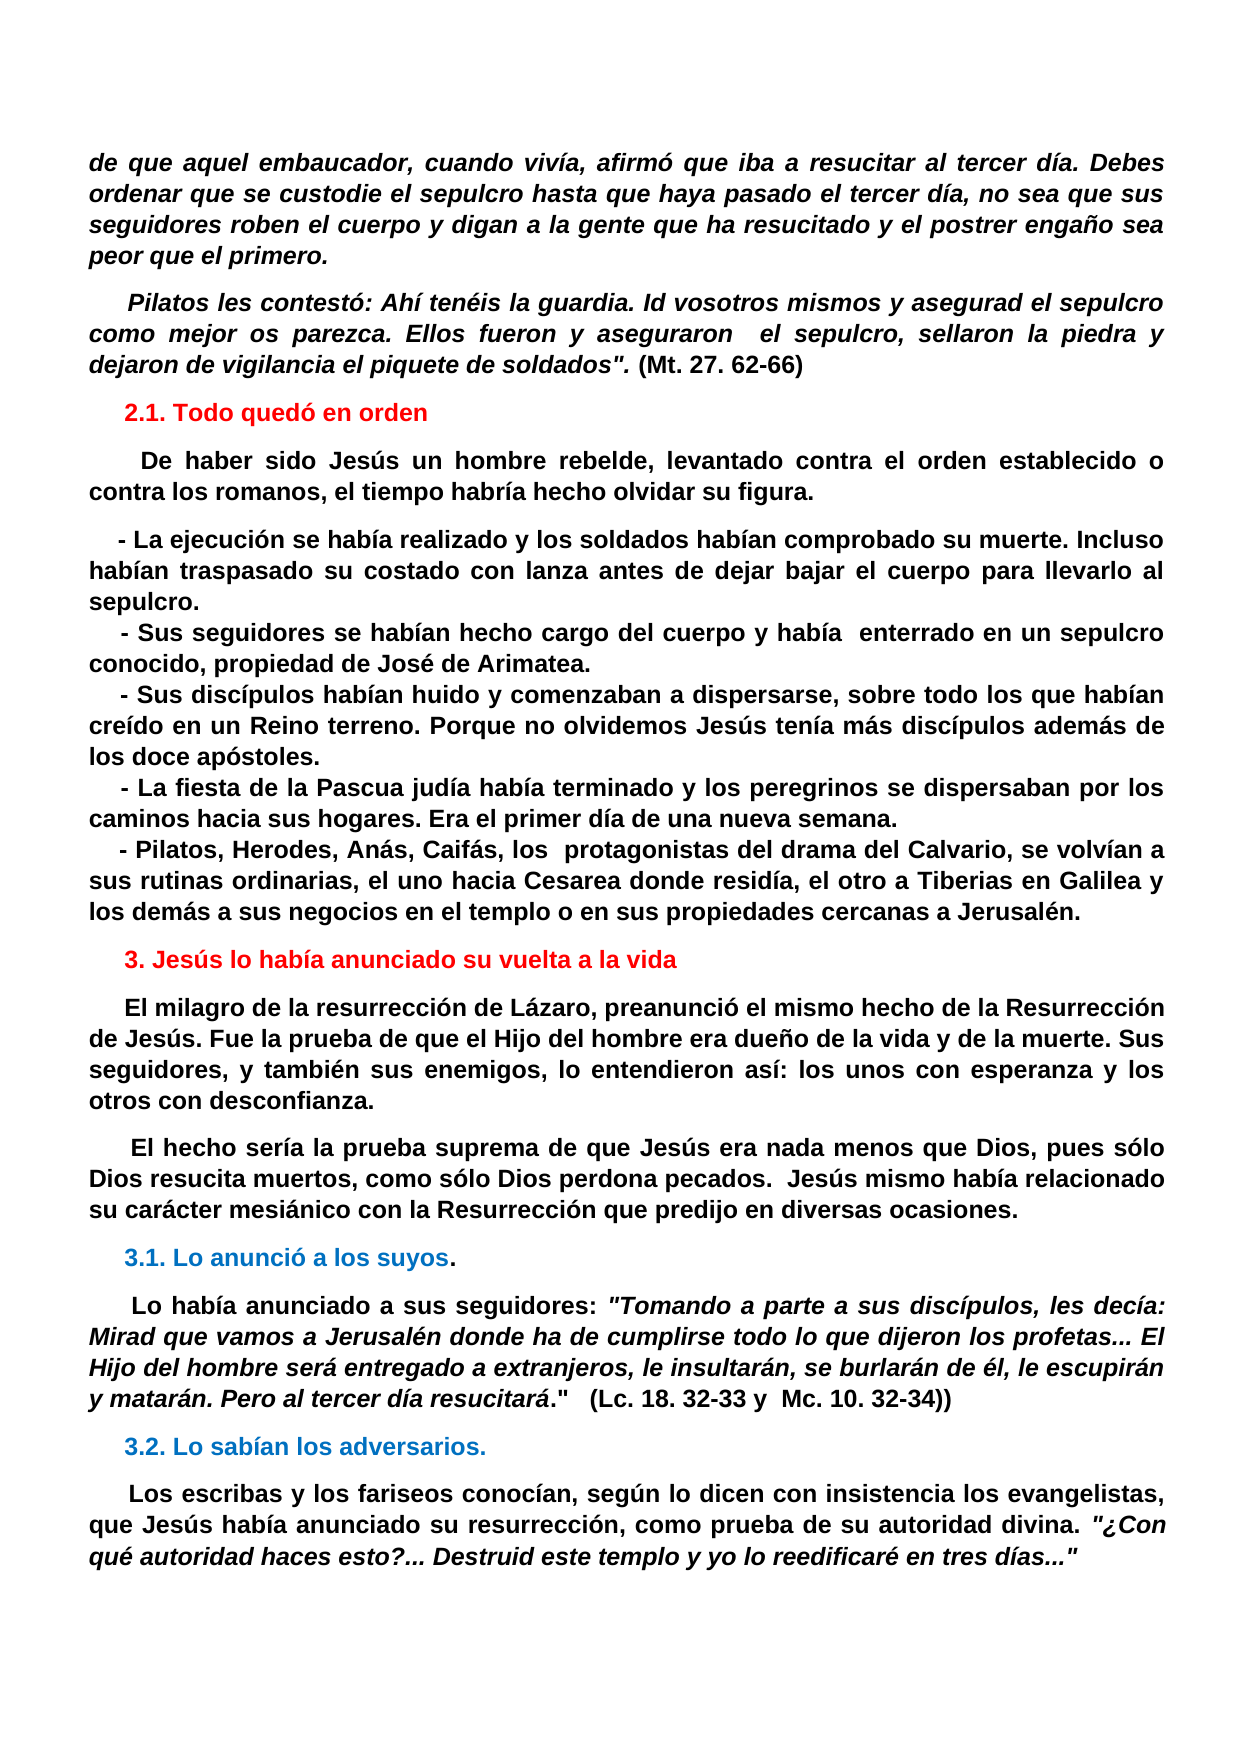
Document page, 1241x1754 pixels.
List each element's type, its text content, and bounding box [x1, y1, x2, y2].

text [88, 148, 1167, 269]
text Los escribas y los fariseos conocían, según lo dicen con insistencia los evangelistas, que Jesús había anunciado su resurrección, como prueba de su autoridad divina. "¿Con qué autoridad haces esto?... Destruid este templo y yo lo reedificaré en tres días..." [88, 1479, 1167, 1570]
text - Sus seguidores se habían hecho cargo del cuerpo y había enterrado en un sepulcro conocido, propiedad de José de Arimatea. [88, 618, 1167, 678]
text De haber sido Jesús un hombre rebelde, levantado contra el orden establecido o contra los romanos, el tiempo habría hecho olvidar su figura. [88, 446, 1167, 506]
text 3.2. Lo sabían los adversarios. [88, 1432, 1167, 1461]
text 2.1. Todo quedó en orden [88, 398, 1167, 427]
text - La fiesta de la Pascua judía había terminado y los peregrinos se dispersaban por los caminos hacia sus hogares. Era el primer día de una nueva semana. [88, 773, 1167, 833]
text El milagro de la resurrección de Lázaro, preanunció el mismo hecho de la Resurrección de Jesús. Fue la prueba de que el Hijo del hombre era dueño de la vida y de la muerte. Sus seguidores, y también sus enemigos, lo entendieron así: los unos con esperanza y los otros con desconfianza. [88, 993, 1167, 1114]
text 3.1. Lo anunció a los suyos. [88, 1243, 1167, 1272]
text Pilatos les contestó: Ahí tenéis la guardia. Id vosotros mismos y asegurad el sepulcro como mejor os parezca. Ellos fueron y aseguraron el sepulcro, sellaron la piedra y dejaron de vigilancia el piquete de soldados". (Mt. 27. 62-66) [88, 288, 1167, 379]
text - Sus discípulos habían huido y comenzaban a dispersarse, sobre todo los que habían creído en un Reino terreno. Porque no olvidemos Jesús tenía más discípulos además de los doce apóstoles. [88, 680, 1167, 771]
text - La ejecución se había realizado y los soldados habían comprobado su muerte. Incluso habían traspasado su costado con lanza antes de dejar bajar el cuerpo para llevarlo al sepulcro. [88, 525, 1167, 616]
text Lo había anunciado a sus seguidores: "Tomando a parte a sus discípulos, les decía: Mirad que vamos a Jerusalén donde ha de cumplirse todo lo que dijeron los profetas... El Hijo del hombre será entregado a extranjeros, le insultarán, se burlarán de él, le escupirán y matarán. Pero al tercer día resucitará." (Lc. 18. 32-33 y Mc. 10. 32-34)) [88, 1291, 1167, 1413]
text 3. Jesús lo había anunciado su vuelta a la vida [88, 945, 1167, 974]
text El hecho sería la prueba suprema de que Jesús era nada menos que Dios, pues sólo Dios resucita muertos, como sólo Dios perdona pecados. Jesús mismo había relacionado su carácter mesiánico con la Resurrección que predijo en diversas ocasiones. [88, 1133, 1167, 1224]
text - Pilatos, Herodes, Anás, Caifás, los protagonistas del drama del Calvario, se volvían a sus rutinas ordinarias, el uno hacia Cesarea donde residía, el otro a Tiberias en Galilea y los demás a sus negocios en el templo o en sus propiedades cercanas a Jerusalén. [88, 835, 1167, 926]
